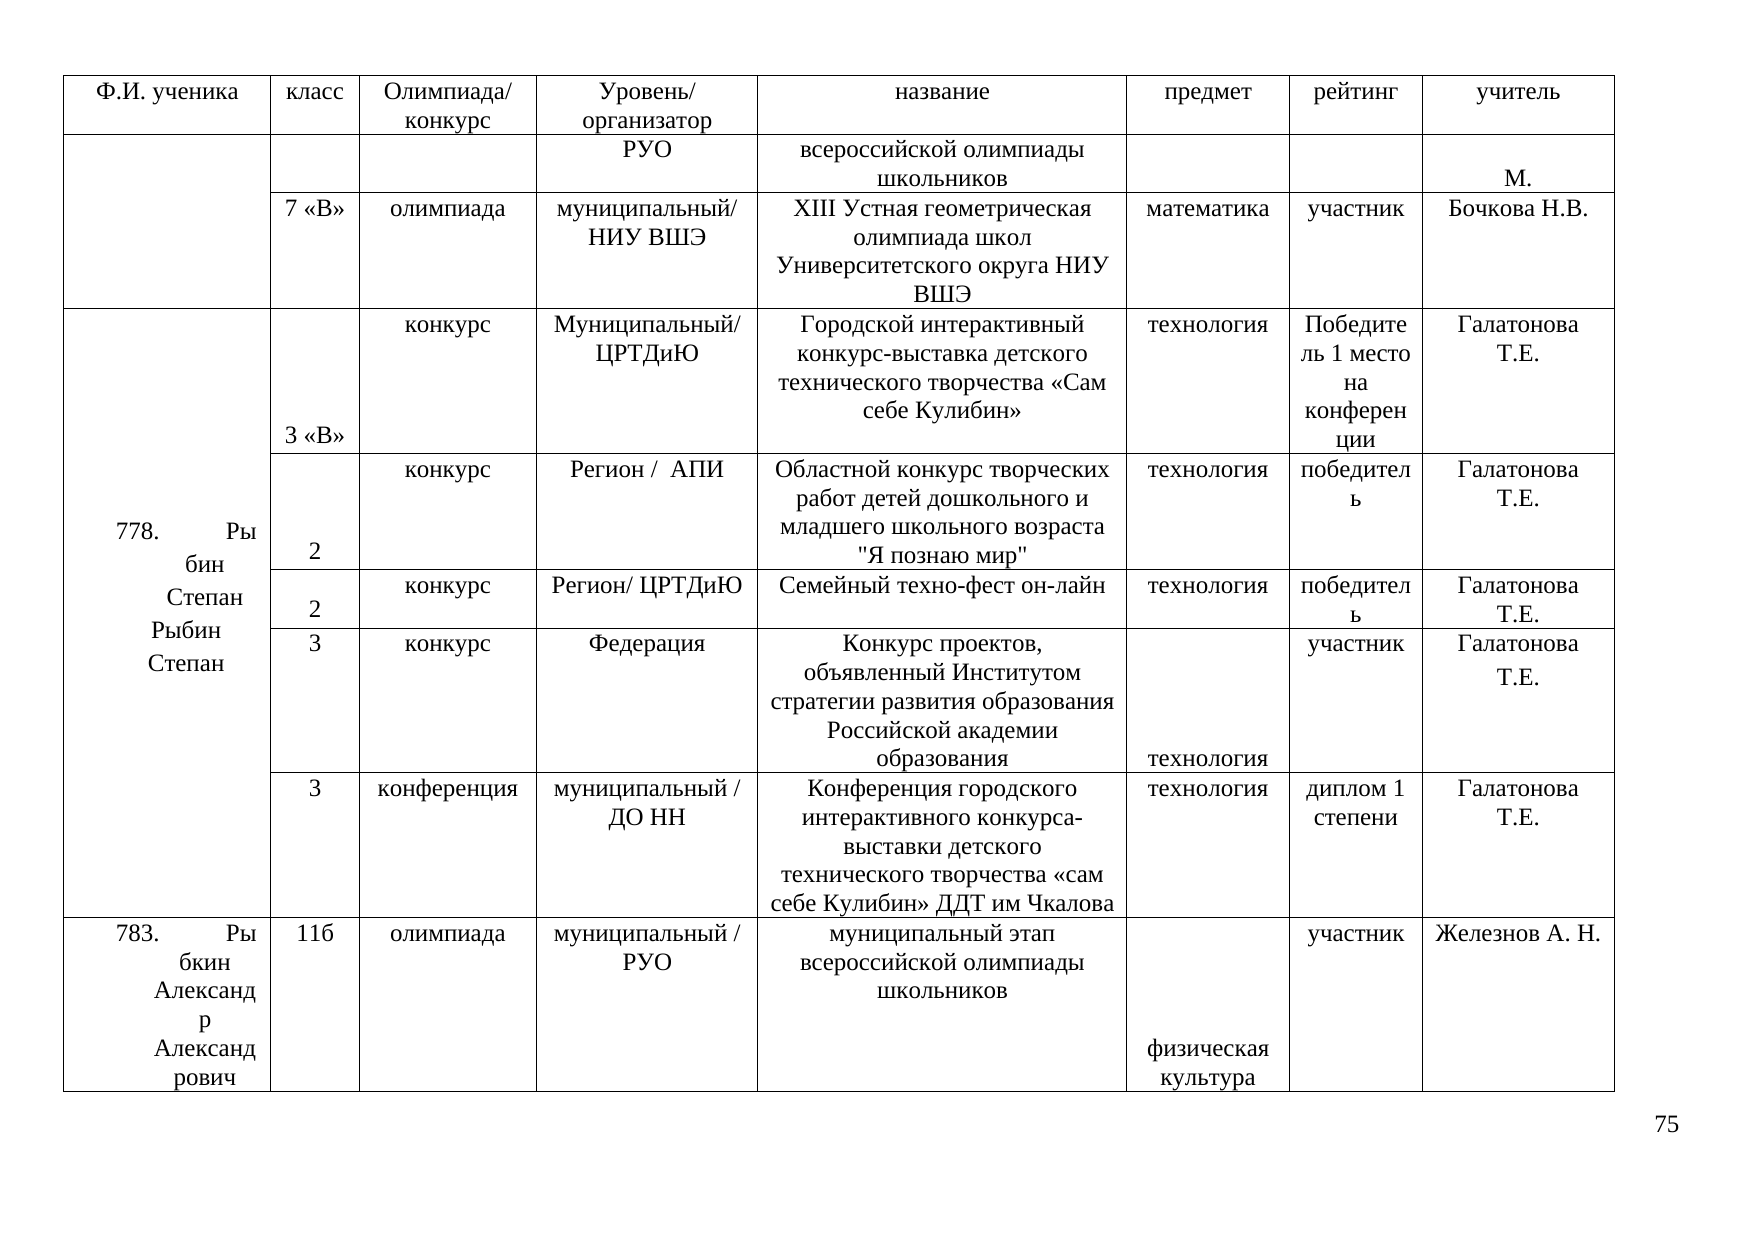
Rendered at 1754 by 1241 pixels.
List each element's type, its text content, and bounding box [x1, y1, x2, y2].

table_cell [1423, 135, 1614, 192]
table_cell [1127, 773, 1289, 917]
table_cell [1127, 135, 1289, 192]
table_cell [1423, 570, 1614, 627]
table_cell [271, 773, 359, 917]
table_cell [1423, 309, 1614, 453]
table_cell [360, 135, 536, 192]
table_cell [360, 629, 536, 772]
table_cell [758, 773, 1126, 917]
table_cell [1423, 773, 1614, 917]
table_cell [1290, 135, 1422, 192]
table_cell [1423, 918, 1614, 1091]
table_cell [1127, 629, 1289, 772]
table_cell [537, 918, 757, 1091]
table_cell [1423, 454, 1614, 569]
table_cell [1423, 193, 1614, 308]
table_header Олимпиада/конкурс [360, 76, 536, 133]
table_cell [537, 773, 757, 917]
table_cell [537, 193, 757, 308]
table_header рейтинг [1290, 76, 1422, 133]
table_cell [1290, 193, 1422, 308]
table_header Уровень/ организатор [537, 76, 757, 133]
table_header учитель [1423, 76, 1614, 133]
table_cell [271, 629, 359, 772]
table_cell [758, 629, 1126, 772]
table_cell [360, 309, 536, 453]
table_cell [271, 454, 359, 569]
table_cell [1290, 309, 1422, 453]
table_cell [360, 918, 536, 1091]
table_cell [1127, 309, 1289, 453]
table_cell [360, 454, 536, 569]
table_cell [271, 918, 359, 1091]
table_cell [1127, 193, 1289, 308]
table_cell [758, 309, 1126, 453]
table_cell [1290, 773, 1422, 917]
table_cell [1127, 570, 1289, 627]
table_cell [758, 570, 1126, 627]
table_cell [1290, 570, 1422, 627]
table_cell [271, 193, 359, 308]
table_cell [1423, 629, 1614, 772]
table_header класс [271, 76, 359, 133]
table_header предмет [1127, 76, 1289, 133]
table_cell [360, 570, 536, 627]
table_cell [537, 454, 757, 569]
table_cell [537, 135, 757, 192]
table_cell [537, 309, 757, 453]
table_header название [758, 76, 1126, 133]
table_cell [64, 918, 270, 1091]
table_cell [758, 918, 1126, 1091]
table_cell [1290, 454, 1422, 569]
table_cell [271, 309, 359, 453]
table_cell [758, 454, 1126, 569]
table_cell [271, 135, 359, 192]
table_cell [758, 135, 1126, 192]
table_header Ф.И. ученика [64, 76, 270, 133]
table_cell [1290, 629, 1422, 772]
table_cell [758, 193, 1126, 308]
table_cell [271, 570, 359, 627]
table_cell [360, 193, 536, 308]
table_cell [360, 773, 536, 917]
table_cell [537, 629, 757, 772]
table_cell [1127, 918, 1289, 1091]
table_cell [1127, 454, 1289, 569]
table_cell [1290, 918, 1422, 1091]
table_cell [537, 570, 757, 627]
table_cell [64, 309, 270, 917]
